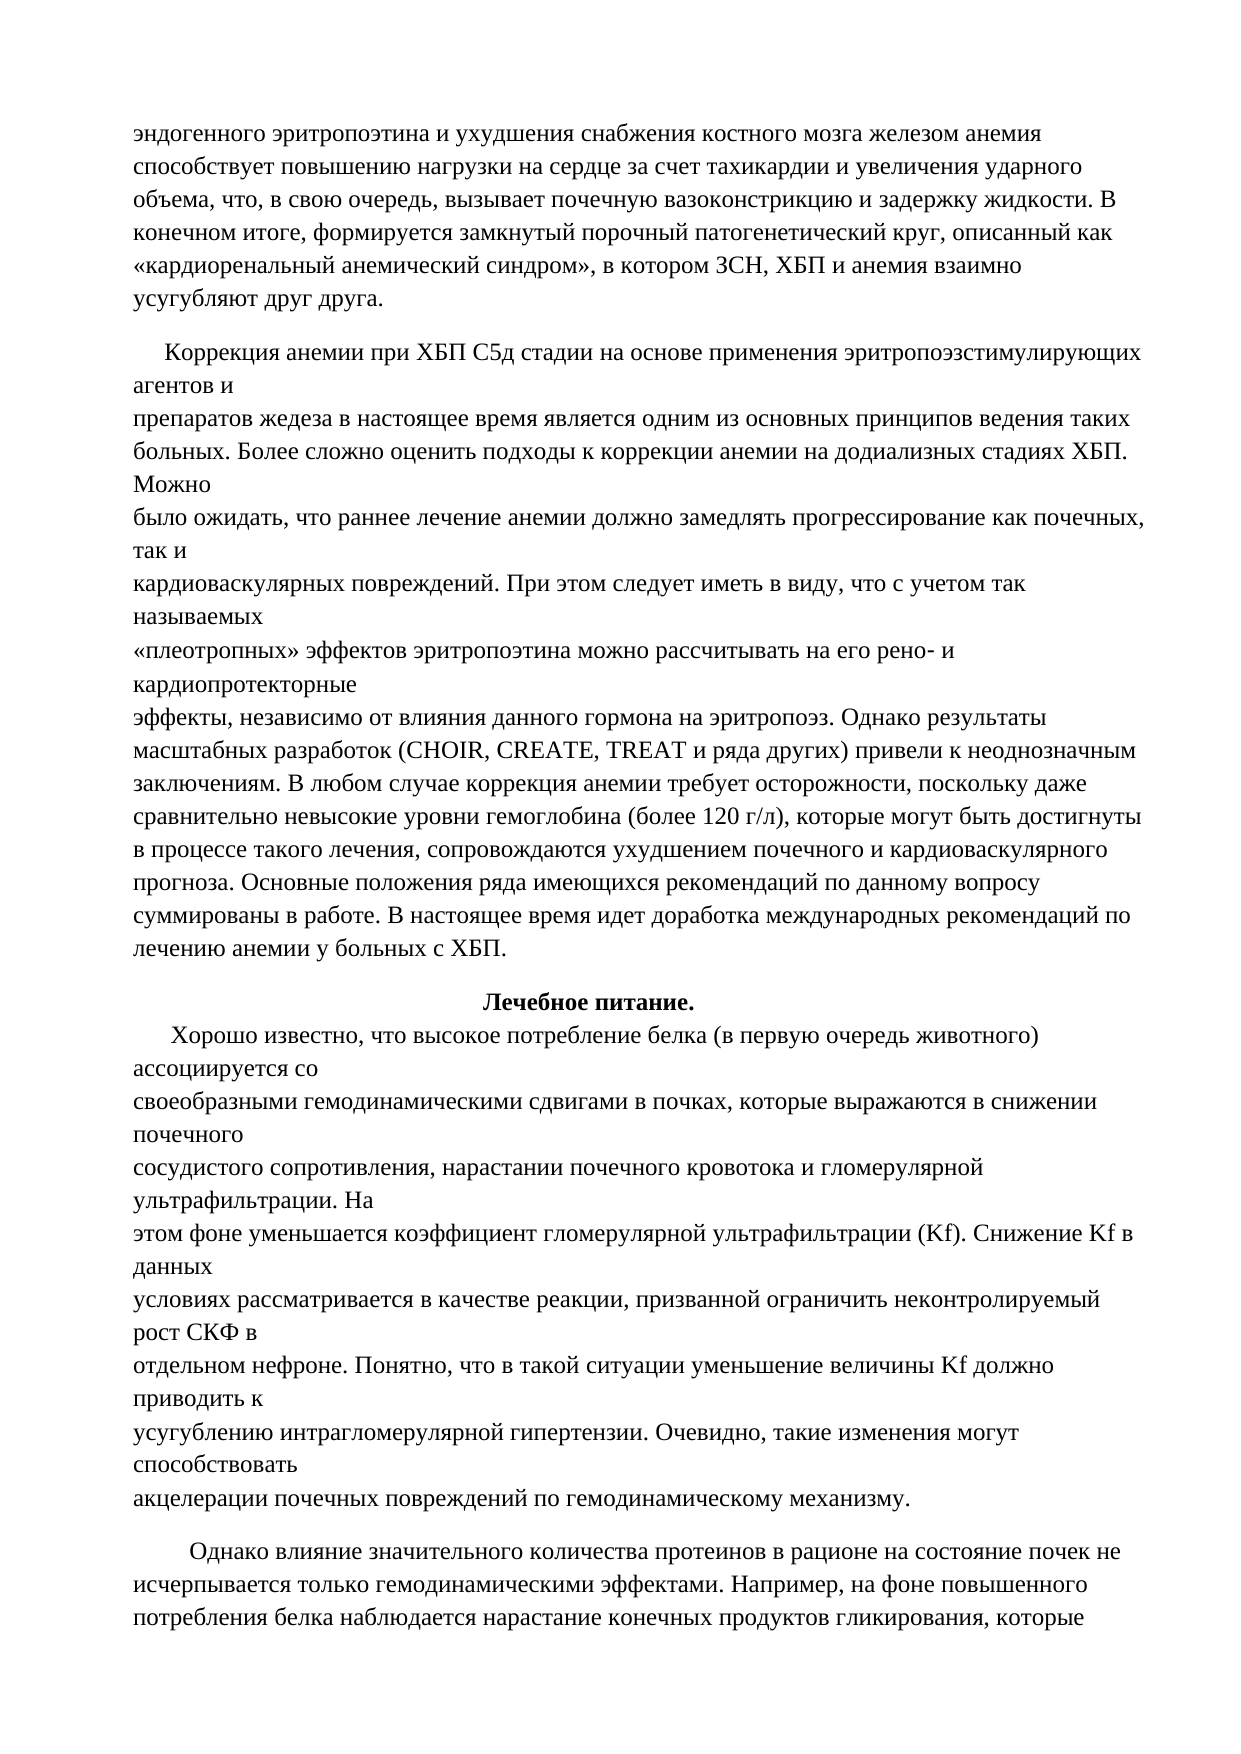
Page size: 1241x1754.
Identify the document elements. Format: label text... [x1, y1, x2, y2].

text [133, 1536, 1152, 1631]
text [133, 118, 1152, 312]
text Коррекция анемии при ХБП С5д стадии на основе применения эритропоэзстимулирующих агентов и препаратов жедеза в настоящее время является одним из основных принципов ведения таких больных. Более сложно оценить подходы к коррекции анемии на додиализных стадиях ХБП. Можно было ожидать, что раннее лечение анемии должно замедлять прогрессирование как почечных, так и кардиоваскулярных повреждений. При этом следует иметь в виду, что с учетом так называемых «плеотропных» эффектов эритропоэтина можно рассчитывать на его рено‐ и кардиопротекторные эффекты, независимо от влияния данного гормона на эритропоэз. Однако результаты масштабных разработок (CHOIR, CREATE, TREAT и ряда других) привели к неоднозначным заключениям. В любом случае коррекция анемии требует осторожности, поскольку даже сравнительно невысокие уровни гемоглобина (более 120 г/л), которые могут быть достигнуты в процессе такого лечения, сопровождаются ухудшением почечного и кардиоваскулярного прогноза. Основные положения ряда имеющихся рекомендаций по данному вопросу суммированы в работе. В настоящее время идет доработка международных рекомендаций по лечению анемии у больных с ХБП. [133, 337, 1152, 962]
text Лечебное питание. Хорошо известно, что высокое потребление белка (в первую очередь животного) ассоциируется со своеобразными гемодинамическими сдвигами в почках, которые выражаются в снижении почечного сосудистого сопротивления, нарастании почечного кровотока и гломерулярной ультрафильтрации. На этом фоне уменьшается коэффициент гломерулярной ультрафильтрации (Kf). Снижение Kf в данных условиях рассматривается в качестве реакции, призванной ограничить неконтролируемый рост СКФ в отдельном нефроне. Понятно, что в такой ситуации уменьшение величины Kf должно приводить к усугублению интрагломерулярной гипертензии. Очевидно, такие изменения могут способствовать акцелерации почечных повреждений по гемодинамическому механизму. [133, 987, 1152, 1511]
